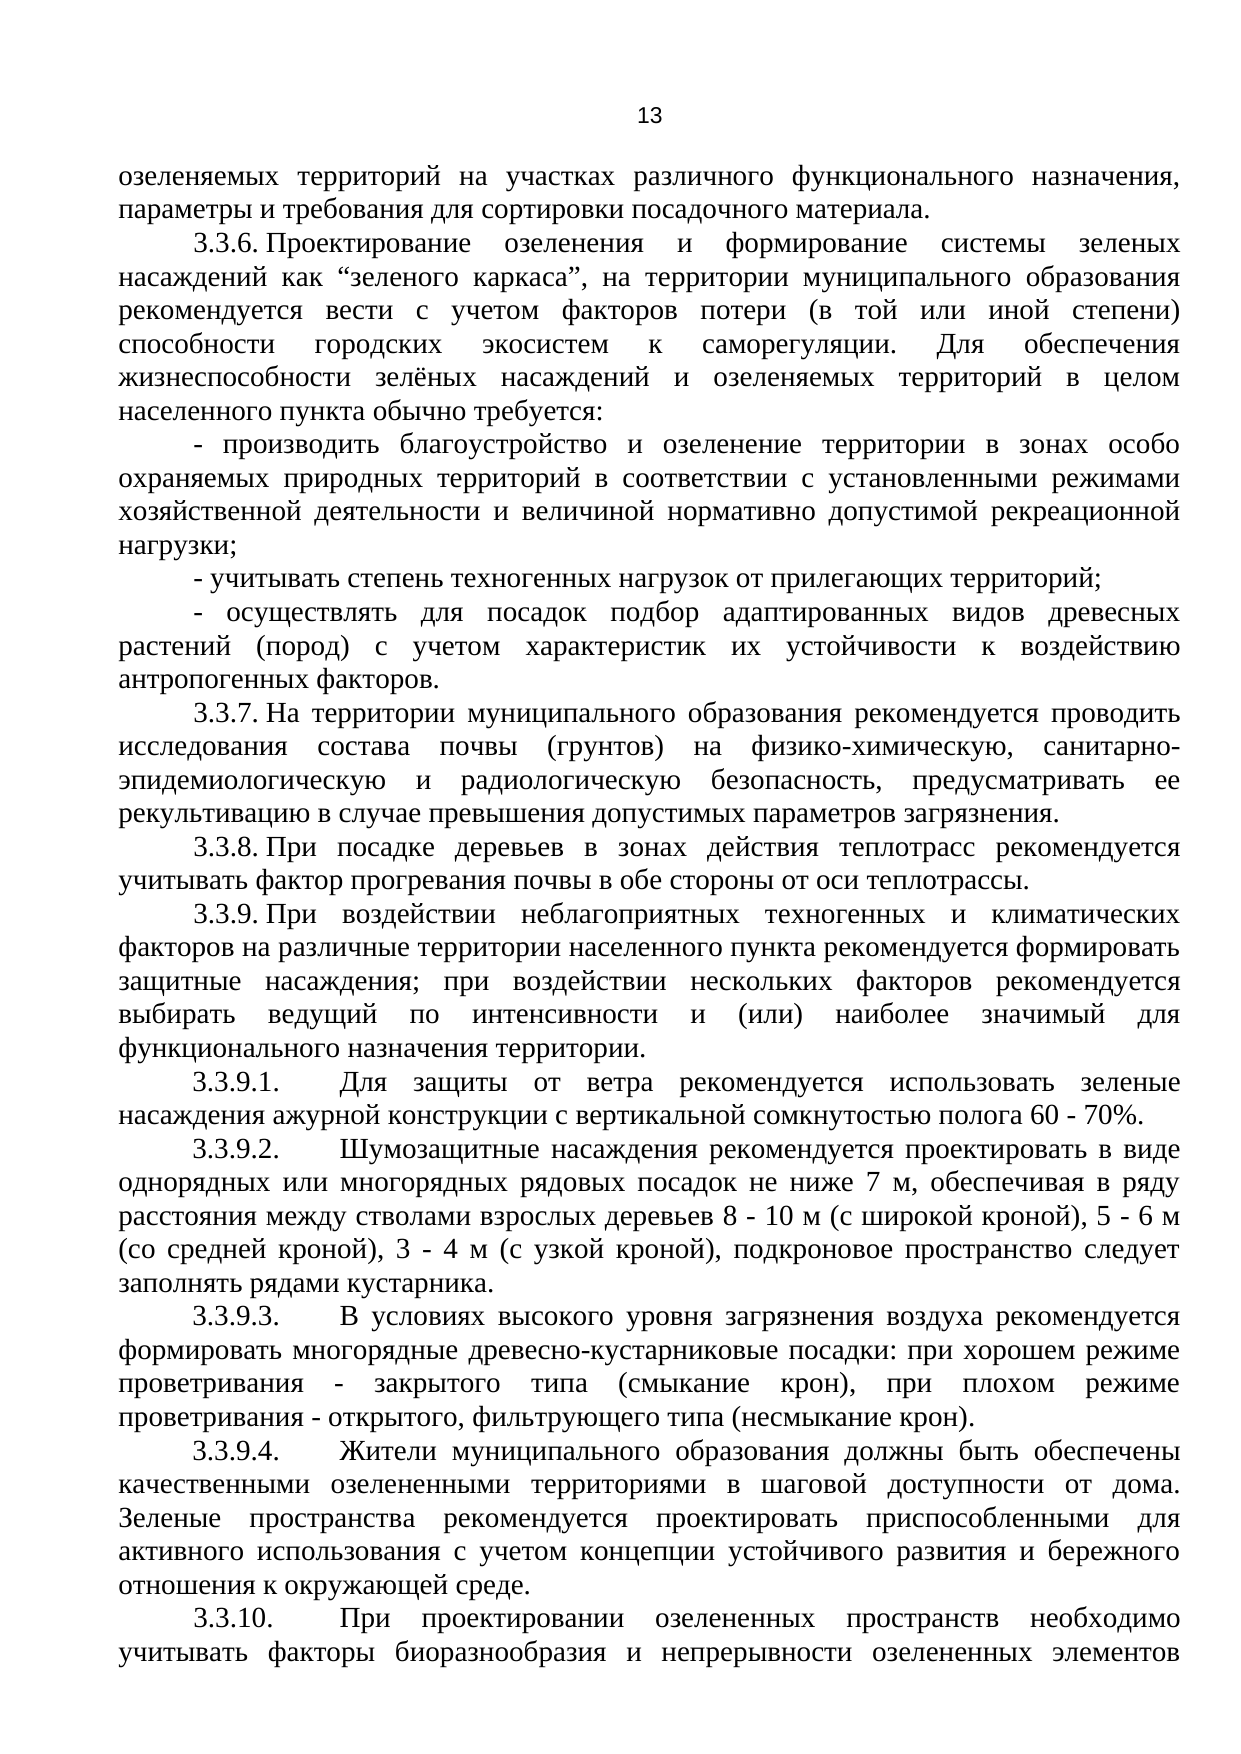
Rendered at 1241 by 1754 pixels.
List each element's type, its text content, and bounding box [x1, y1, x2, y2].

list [118, 158, 1181, 225]
text - учитывать степень техногенных нагрузок от прилегающих территорий; [118, 561, 1181, 594]
list Шумозащитные насаждения рекомендуется проектировать в виде однорядных или многорядных рядовых посадок не ниже , обеспечивая в ряду расстояния между стволами взрослых деревьев 8 - (с широкой кроной), 5 - (со средней кроной), 3 - (с узкой кроной), подкроновое пространство следует заполнять рядами кустарника. [118, 1131, 1181, 1298]
list При посадке деревьев в зонах действия теплотрасс рекомендуется учитывать фактор прогревания почвы в обе стороны от оси теплотрассы. [118, 829, 1181, 896]
text - осуществлять для посадок подбор адаптированных видов древесных растений (пород) с учетом характеристик их устойчивости к воздействию антропогенных факторов. [118, 594, 1181, 695]
text - производить благоустройство и озеленение территории в зонах особо охраняемых природных территорий в соответствии с установленными режимами хозяйственной деятельности и величиной нормативно допустимой рекреационной нагрузки; [118, 426, 1181, 561]
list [118, 1600, 1181, 1667]
list Проектирование озеленения и формирование системы зеленых насаждений как “зеленого каркаса”, на территории муниципального образования рекомендуется вести с учетом факторов потери (в той или иной степени) способности городских экосистем к саморегуляции. Для обеспечения жизнеспособности зелёных насаждений и озеленяемых территорий в целом населенного пункта обычно требуется: [118, 225, 1181, 426]
list На территории муниципального образования рекомендуется проводить исследования состава почвы (грунтов) на физико-химическую, санитарно-эпидемиологическую и радиологическую безопасность, предусматривать ее рекультивацию в случае превышения допустимых параметров загрязнения. [118, 695, 1181, 829]
list При воздействии неблагоприятных техногенных и климатических факторов на различные территории населенного пункта рекомендуется формировать защитные насаждения; при воздействии нескольких факторов рекомендуется выбирать ведущий по интенсивности и (или) наиболее значимый для функционального назначения территории. [118, 896, 1181, 1064]
list Жители муниципального образования должны быть обеспечены качественными озелененными территориями в шаговой доступности от дома. Зеленые пространства рекомендуется проектировать приспособленными для активного использования с учетом концепции устойчивого развития и бережного отношения к окружающей среде. [118, 1433, 1181, 1600]
list Для защиты от ветра рекомендуется использовать зеленые насаждения ажурной конструкции с вертикальной сомкнутостью полога 60 - 70%. [118, 1064, 1181, 1131]
list В условиях высокого уровня загрязнения воздуха рекомендуется формировать многорядные древесно-кустарниковые посадки: при хорошем режиме проветривания - закрытого типа (смыкание крон), при плохом режиме проветривания - открытого, фильтрующего типа (несмыкание крон). [118, 1298, 1181, 1433]
